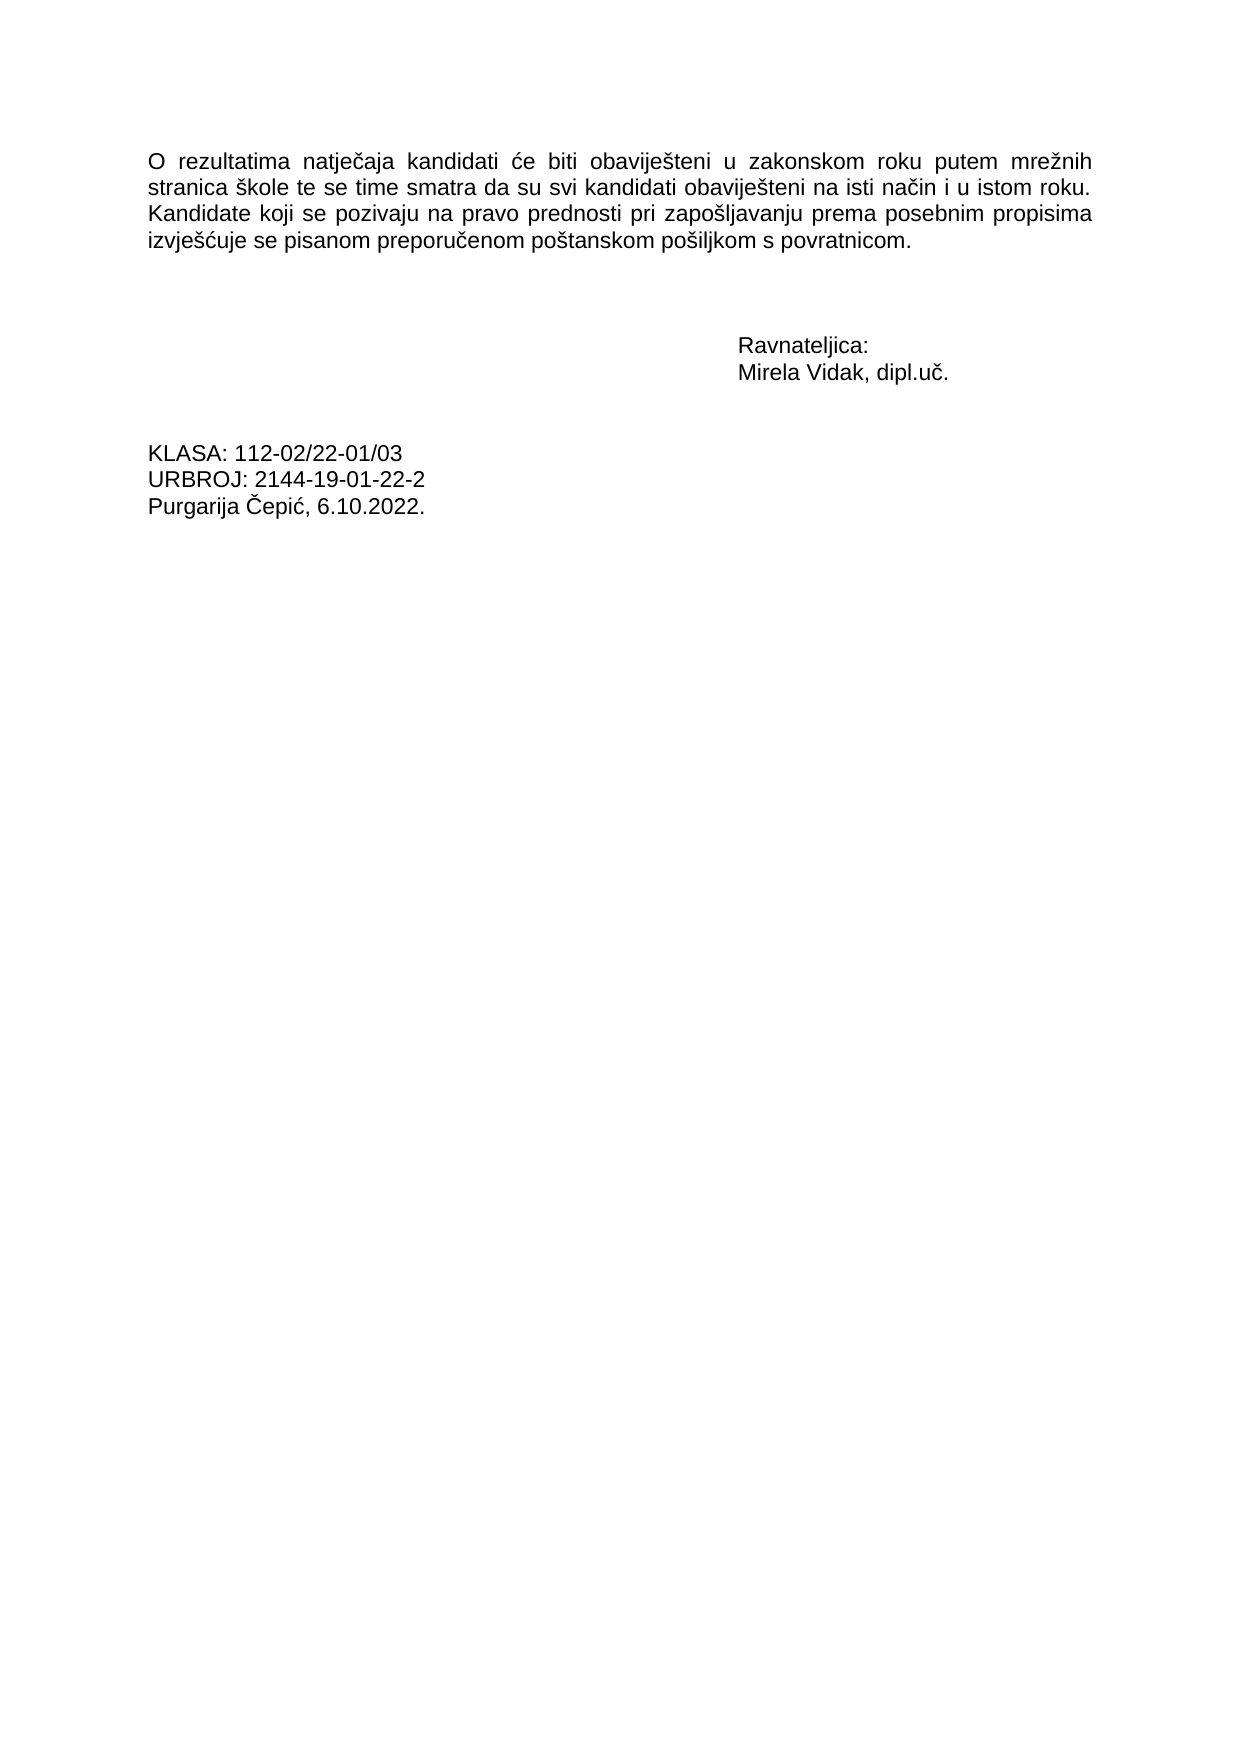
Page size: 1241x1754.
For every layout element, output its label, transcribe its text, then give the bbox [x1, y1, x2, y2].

text O rezultatima natječaja kandidati će biti obaviješteni u zakonskom roku putem mrežnih stranica škole te se time smatra da su svi kandidati obaviješteni na isti način i u istom roku. Kandidate koji se pozivaju na pravo prednosti pri zapošljavanju prema posebnim propisima izvješćuje se pisanom preporučenom poštanskom pošiljkom s povratnicom. [148, 148, 1093, 253]
text Ravnateljica: [738, 332, 1093, 358]
text Mirela Vidak, dipl.uč. [738, 358, 1093, 385]
text URBROJ: 2144-19-01-22-2 [148, 466, 1093, 493]
text KLASA: 112-02/22-01/03 [148, 440, 1093, 466]
text Purgarija Čepić, 6.10.2022. [148, 493, 1093, 519]
